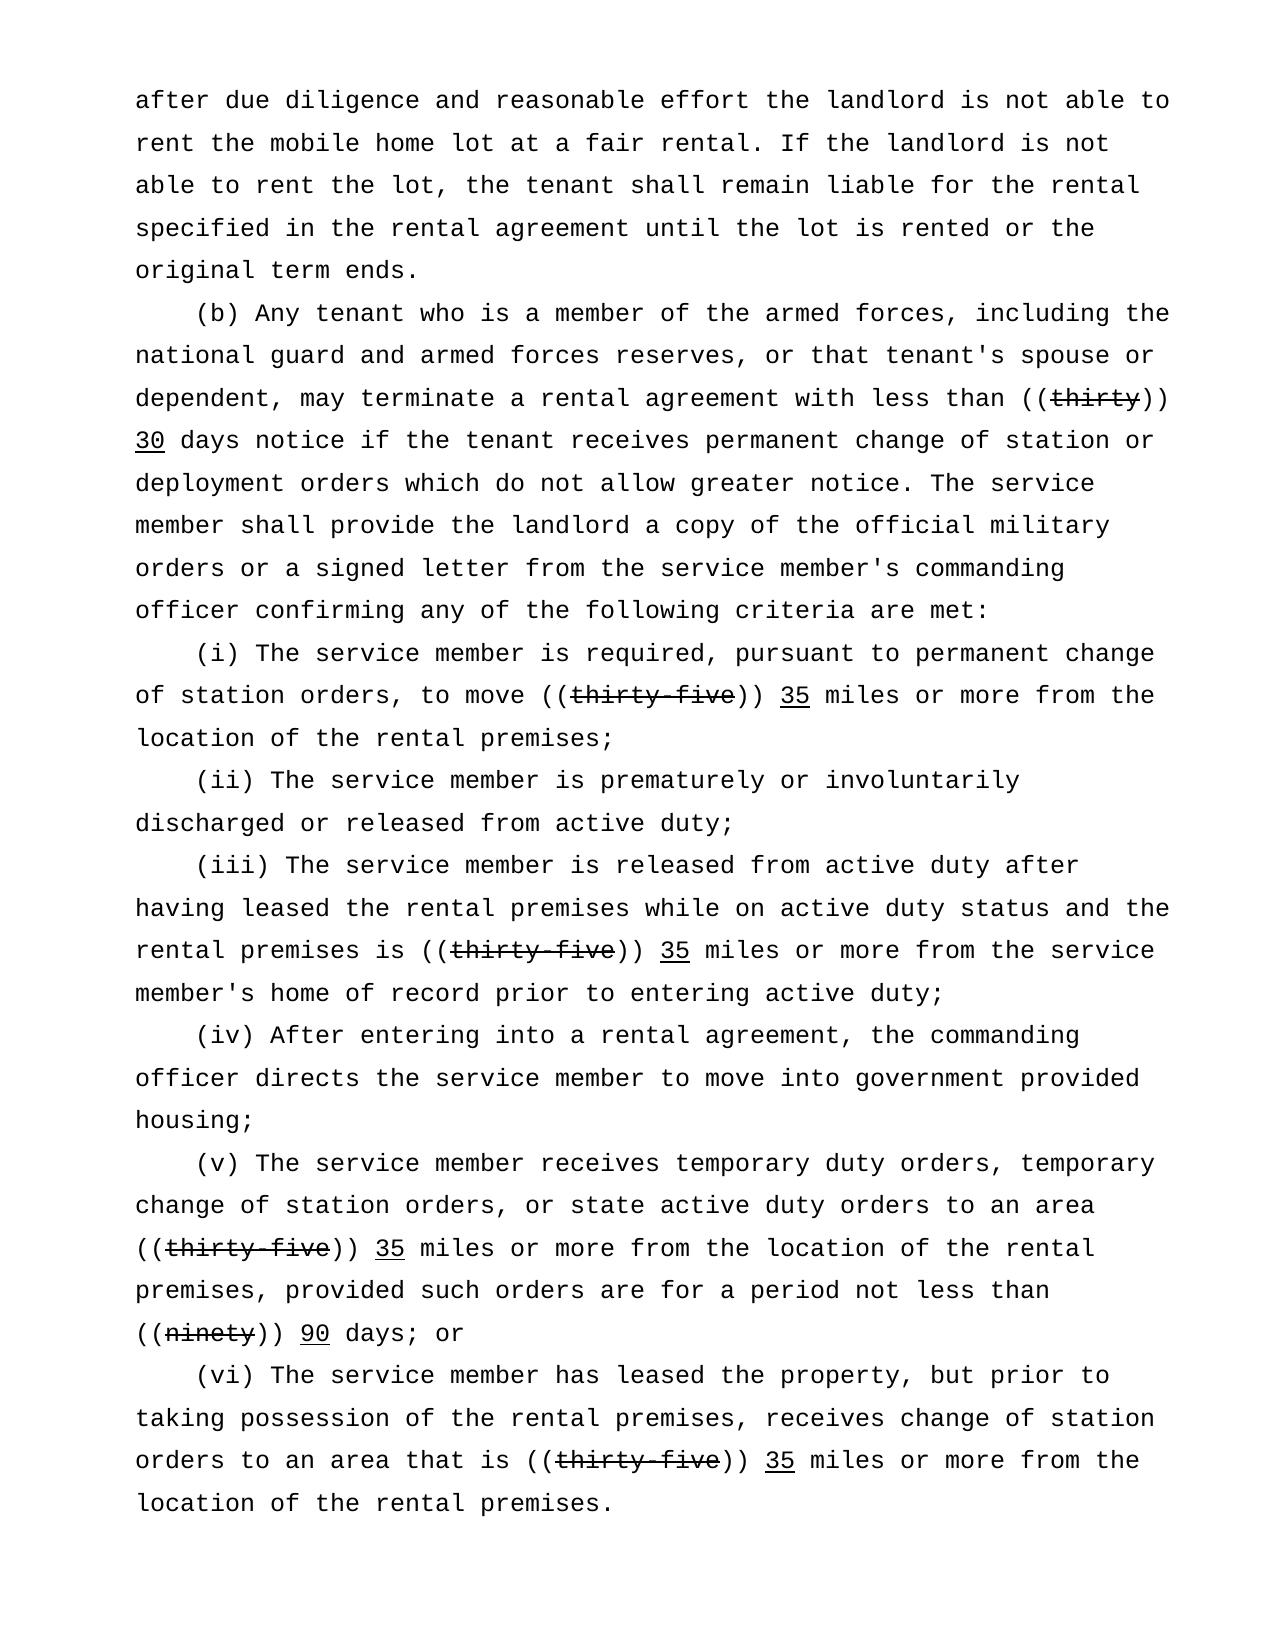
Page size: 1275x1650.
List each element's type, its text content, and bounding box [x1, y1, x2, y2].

text (v) The service member receives temporary duty orders, temporary change of station orders, or state active duty orders to an area ((thirty-five)) 35 miles or more from the location of the rental premises, provided such orders are for a period not less than ((ninety)) 90 days; or [135, 1137, 1170, 1350]
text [135, 75, 1170, 287]
text (ii) The service member is prematurely or involuntarily discharged or released from active duty; [135, 755, 1170, 840]
text (iii) The service member is released from active duty after having leased the rental premises while on active duty status and the rental premises is ((thirty-five)) 35 miles or more from the service member's home of record prior to entering active duty; [135, 840, 1170, 1010]
text (i) The service member is required, pursuant to permanent change of station orders, to move ((thirty-five)) 35 miles or more from the location of the rental premises; [135, 627, 1170, 755]
text (iv) After entering into a rental agreement, the commanding officer directs the service member to move into government provided housing; [135, 1010, 1170, 1137]
text (vi) The service member has leased the property, but prior to taking possession of the rental premises, receives change of station orders to an area that is ((thirty-five)) 35 miles or more from the location of the rental premises. [135, 1350, 1170, 1520]
text (b) Any tenant who is a member of the armed forces, including the national guard and armed forces reserves, or that tenant's spouse or dependent, may terminate a rental agreement with less than ((thirty)) 30 days notice if the tenant receives permanent change of station or deployment orders which do not allow greater notice. The service member shall provide the landlord a copy of the official military orders or a signed letter from the service member's commanding officer confirming any of the following criteria are met: [135, 287, 1170, 627]
